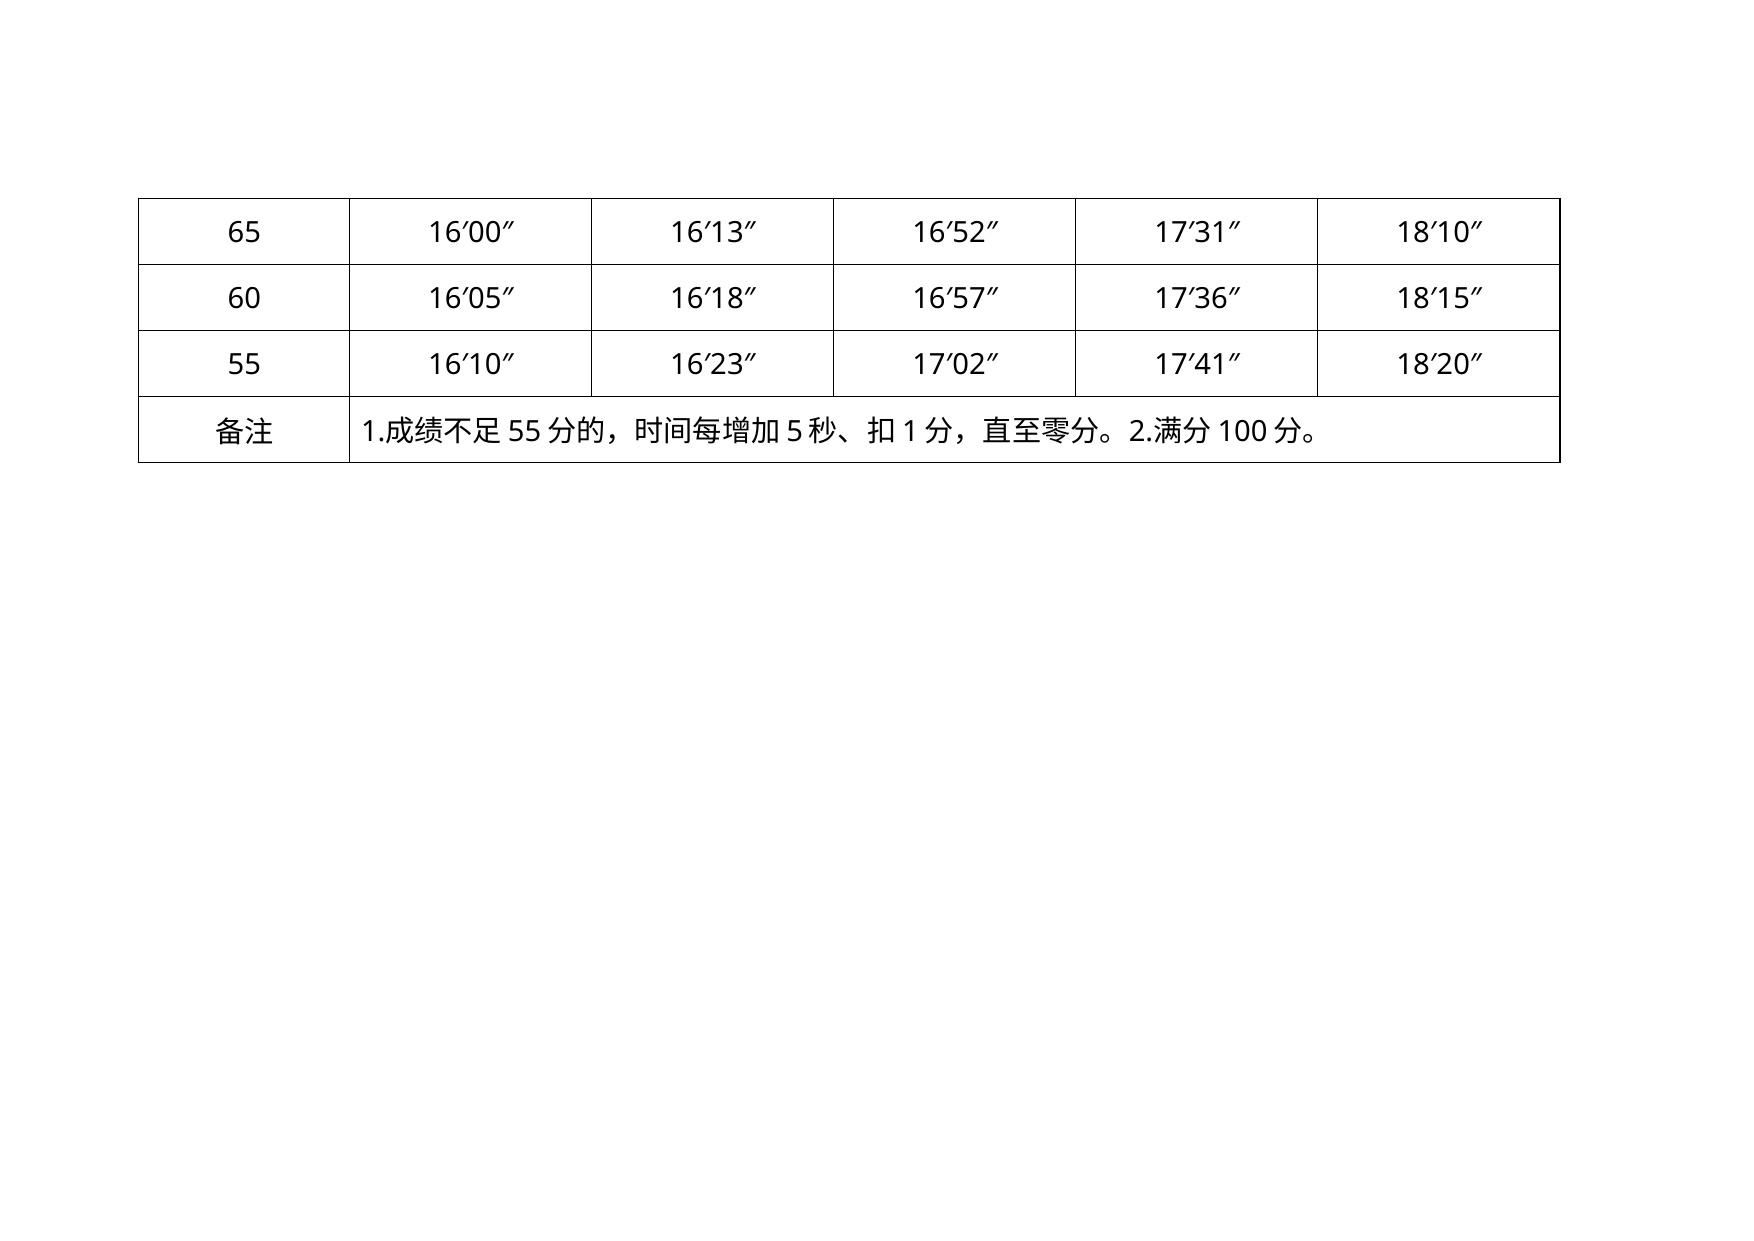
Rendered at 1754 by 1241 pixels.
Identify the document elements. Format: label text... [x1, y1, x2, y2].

table_cell 60 [139, 265, 349, 330]
table_cell 18′10″ [1318, 199, 1559, 264]
table_cell 16′52″ [834, 199, 1075, 264]
table_cell 18′15″ [1318, 265, 1559, 330]
table_cell 备注 [139, 397, 349, 462]
table_cell 17′36″ [1076, 265, 1317, 330]
table_cell 17′02″ [834, 331, 1075, 396]
table_cell 16′57″ [834, 265, 1075, 330]
table_cell 16′13″ [592, 199, 833, 264]
table_cell 18′20″ [1318, 331, 1559, 396]
table_cell 16′23″ [592, 331, 833, 396]
table_cell 16′05″ [350, 265, 591, 330]
table_cell 16′00″ [350, 199, 591, 264]
table_cell 16′18″ [592, 265, 833, 330]
table_cell 1.成绩不足55分的，时间每增加5秒、扣1分，直至零分。2.满分100分。 [350, 397, 1559, 462]
table_cell 65 [139, 199, 349, 264]
table_cell 16′10″ [350, 331, 591, 396]
table_cell 17′31″ [1076, 199, 1317, 264]
table_cell 55 [139, 331, 349, 396]
table_cell 17′41″ [1076, 331, 1317, 396]
